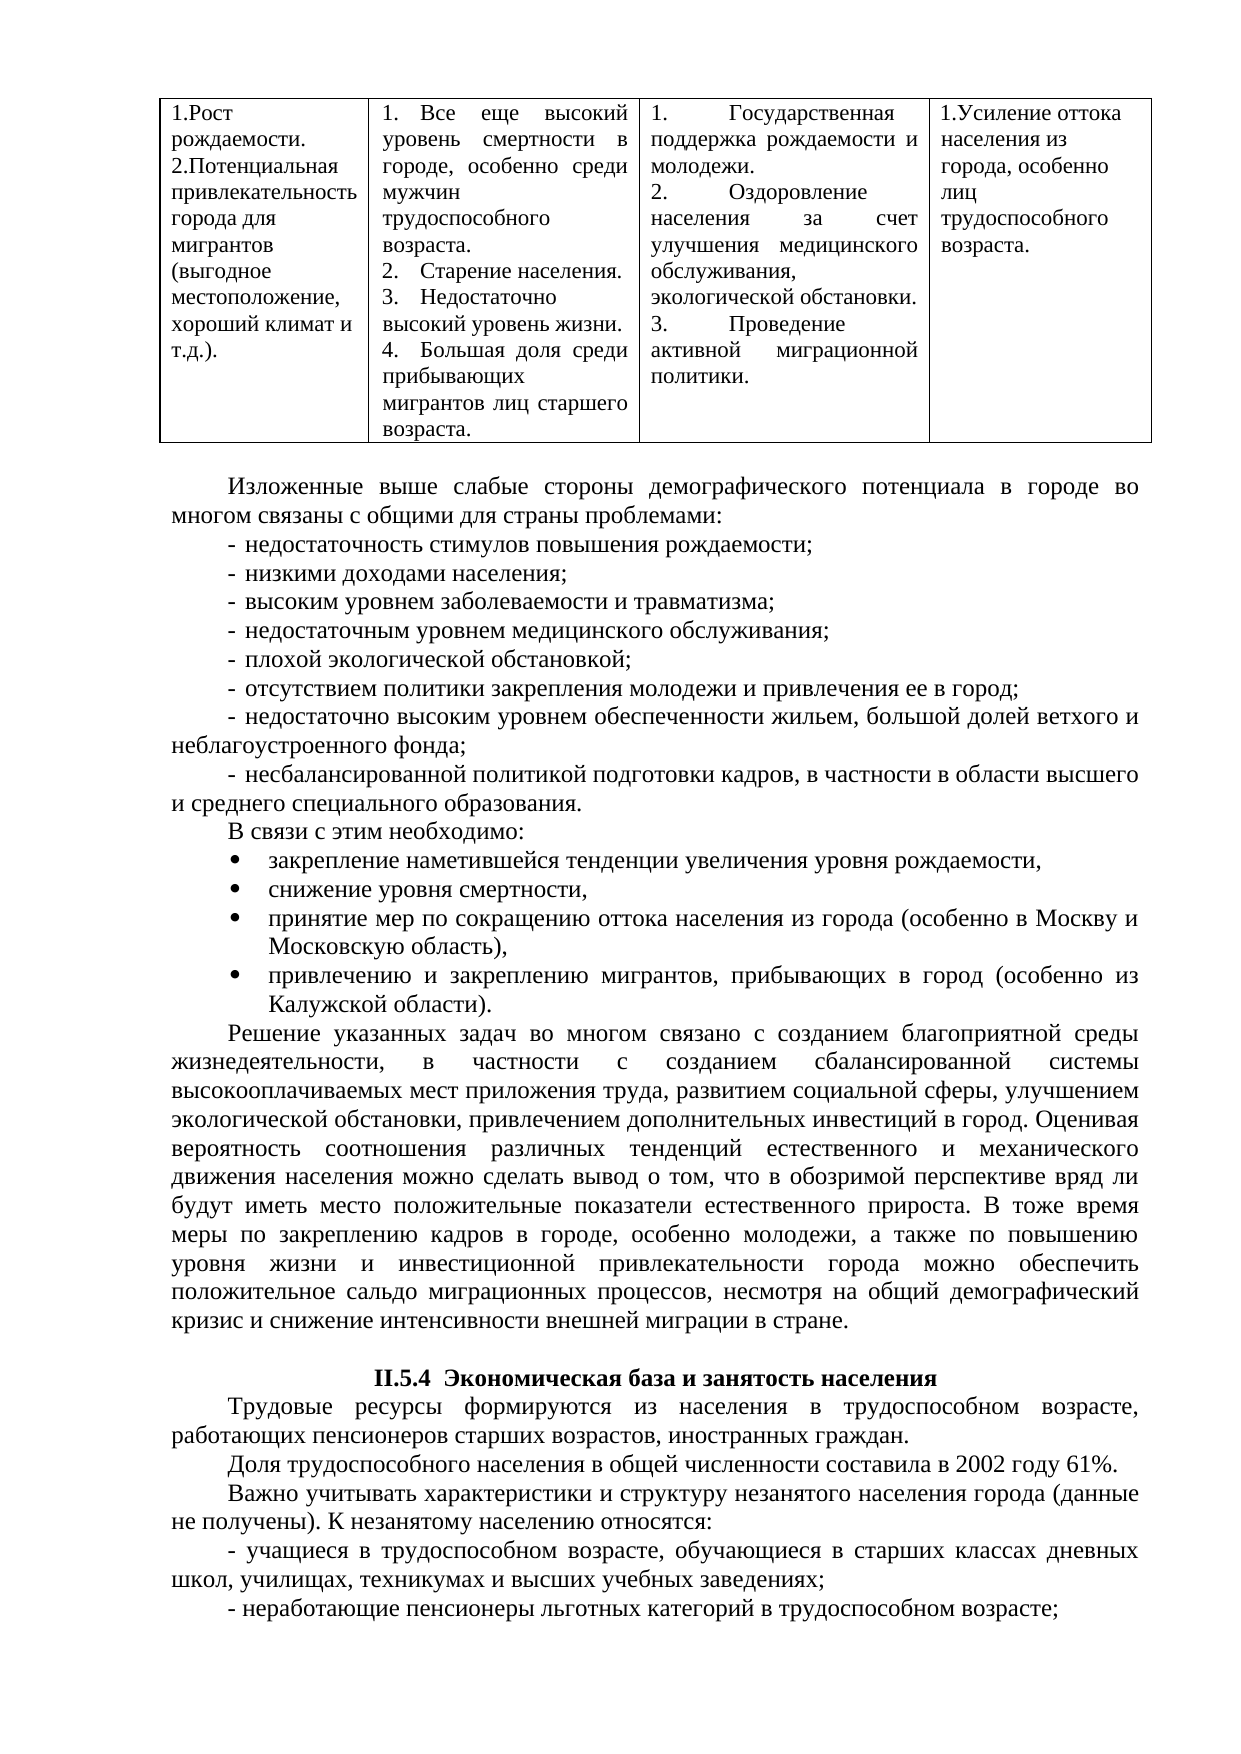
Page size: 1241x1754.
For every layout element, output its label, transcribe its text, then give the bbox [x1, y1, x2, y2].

text - отсутствием политики закрепления молодежи и привлечения ее в город; [171, 673, 1140, 701]
text Трудовые ресурсы формируются из населения в трудоспособном возрасте, работающих пенсионеров старших возрастов, иностранных граждан. [171, 1391, 1140, 1449]
text Важно учитывать характеристики и структуру незанятого населения города (данные не получены). К незанятому населению относятся: [171, 1478, 1140, 1535]
list закрепление наметившейся тенденции увеличения уровня рождаемости, [231, 845, 1140, 874]
text Изложенные выше слабые стороны демографического потенциала в городе во многом связаны с общими для страны проблемами: [171, 471, 1140, 529]
list снижение уровня смертности, [231, 874, 1140, 903]
text - недостаточно высоким уровнем обеспеченности жильем, большой долей ветхого и неблагоустроенного фонда; [171, 701, 1140, 759]
text В связи с этим необходимо: [171, 816, 1140, 845]
text - низкими доходами населения; [171, 558, 1140, 586]
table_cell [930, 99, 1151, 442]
text - недостаточным уровнем медицинского обслуживания; [171, 615, 1140, 644]
list принятие мер по сокращению оттока населения из города (особенно в Москву и Московскую область), [231, 903, 1140, 960]
subtitle II.5.4 Экономическая база и занятость населения [171, 1363, 1140, 1391]
text - неработающие пенсионеры льготных категорий в трудоспособном возрасте; [171, 1593, 1140, 1621]
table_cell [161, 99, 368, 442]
text - учащиеся в трудоспособном возрасте, обучающиеся в старших классах дневных школ, училищах, техникумах и высших учебных заведениях; [171, 1535, 1140, 1593]
text - плохой экологической обстановкой; [171, 644, 1140, 673]
text - недостаточность стимулов повышения рождаемости; [171, 529, 1140, 558]
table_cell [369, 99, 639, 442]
text Решение указанных задач во многом связано с созданием благоприятной среды жизнедеятельности, в частности с созданием сбалансированной системы высокооплачиваемых мест приложения труда, развитием социальной сферы, улучшением экологической обстановки, привлечением дополнительных инвестиций в город. Оценивая вероятность соотношения различных тенденций естественного и механического движения населения можно сделать вывод о том, что в обозримой перспективе вряд ли будут иметь место положительные показатели естественного прироста. В тоже время меры по закреплению кадров в городе, особенно молодежи, а также по повышению уровня жизни и инвестиционной привлекательности города можно обеспечить положительное сальдо миграционных процессов, несмотря на общий демографический кризис и снижение интенсивности внешней миграции в стране. [171, 1018, 1140, 1334]
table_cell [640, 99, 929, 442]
list привлечению и закреплению мигрантов, прибывающих в город (особенно из Калужской области). [231, 960, 1140, 1018]
text - несбалансированной политикой подготовки кадров, в частности в области высшего и среднего специального образования. [171, 759, 1140, 816]
text Доля трудоспособного населения в общей численности составила в 2002 году 61%. [171, 1449, 1140, 1478]
text - высоким уровнем заболеваемости и травматизма; [171, 586, 1140, 615]
